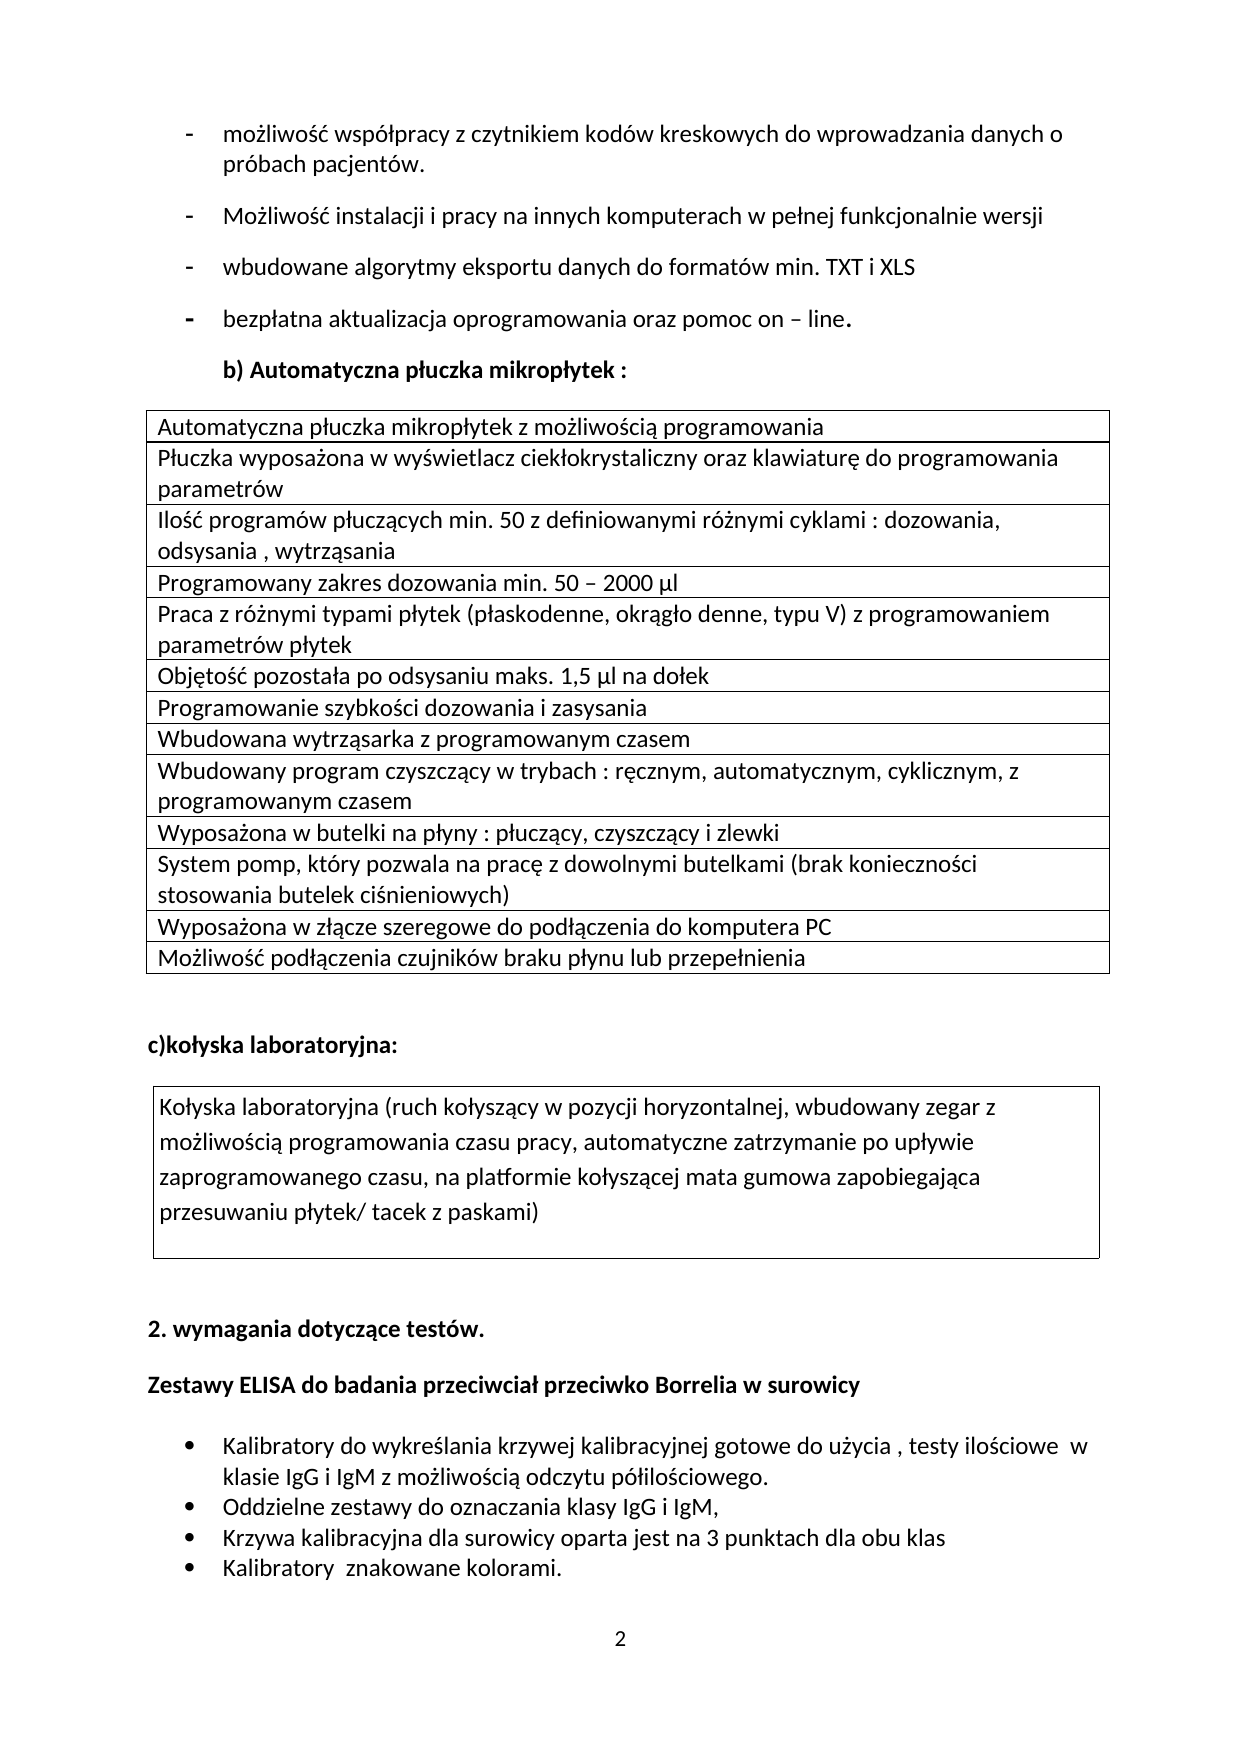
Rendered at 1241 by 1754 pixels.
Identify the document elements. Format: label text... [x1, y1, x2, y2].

table_cell Wyposażona w butelki na płyny : płuczący, czyszczący i zlewki [147, 817, 1109, 848]
list możliwość współpracy z czytnikiem kodów kreskowych do wprowadzania danych o próbach pacjentów. [185, 118, 1093, 179]
text Zestawy ELISA do badania przeciwciał przeciwko Borrelia w surowicy [148, 1369, 1093, 1400]
table_cell System pomp, który pozwala na pracę z dowolnymi butelkami (brak konieczności stosowania butelek ciśnieniowych) [147, 849, 1109, 910]
table_cell Wyposażona w złącze szeregowe do podłączenia do komputera PC [147, 911, 1109, 941]
table_cell Objętość pozostała po odsysaniu maks. 1,5 µl na dołek [147, 660, 1109, 691]
table_cell Ilość programów płuczących min. 50 z definiowanymi różnymi cyklami : dozowania, odsysania , wytrząsania [147, 505, 1109, 566]
list Krzywa kalibracyjna dla surowicy oparta jest na 3 punktach dla obu klas [185, 1522, 1093, 1552]
list b) Automatyczna płuczka mikropłytek : [223, 354, 1093, 384]
table_cell Programowany zakres dozowania min. 50 – 2000 µl [147, 567, 1109, 597]
list Kalibratory do wykreślania krzywej kalibracyjnej gotowe do użycia , testy ilościowe w klasie IgG i IgM z możliwością odczytu półilościowego. [185, 1430, 1093, 1491]
table_cell Wbudowana wytrząsarka z programowanym czasem [147, 724, 1109, 754]
list wbudowane algorytmy eksportu danych do formatów min. TXT i XLS [185, 251, 1093, 282]
table_cell Wbudowany program czyszczący w trybach : ręcznym, automatycznym, cyklicznym, z programowanym czasem [147, 755, 1109, 816]
list bezpłatna aktualizacja oprogramowania oraz pomoc on – line. [185, 303, 1093, 333]
table_header Automatyczna płuczka mikropłytek z możliwością programowania [147, 411, 1109, 441]
table_cell Praca z różnymi typami płytek (płaskodenne, okrągło denne, typu V) z programowaniem parametrów płytek [147, 598, 1109, 659]
table_cell Programowanie szybkości dozowania i zasysania [147, 692, 1109, 722]
table_header Kołyska laboratoryjna (ruch kołyszący w pozycji horyzontalnej, wbudowany zegar z możliwością programowania czasu pracy, automatyczne zatrzymanie po upływie zaprogramowanego czasu, na platformie kołyszącej mata gumowa zapobiegająca przesuwaniu płytek/ tacek z paskami) [154, 1087, 1099, 1257]
list Możliwość instalacji i pracy na innych komputerach w pełnej funkcjonalnie wersji [185, 200, 1093, 231]
list Kalibratory znakowane kolorami. [185, 1552, 1093, 1583]
text c)kołyska laboratoryjna: [148, 1030, 1093, 1060]
list Oddzielne zestawy do oznaczania klasy IgG i IgM, [185, 1491, 1093, 1522]
table_cell Możliwość podłączenia czujników braku płynu lub przepełnienia [147, 942, 1109, 973]
text 2. wymagania dotyczące testów. [148, 1313, 1093, 1344]
table_cell Płuczka wyposażona w wyświetlacz ciekłokrystaliczny oraz klawiaturę do programowania parametrów [147, 443, 1109, 503]
